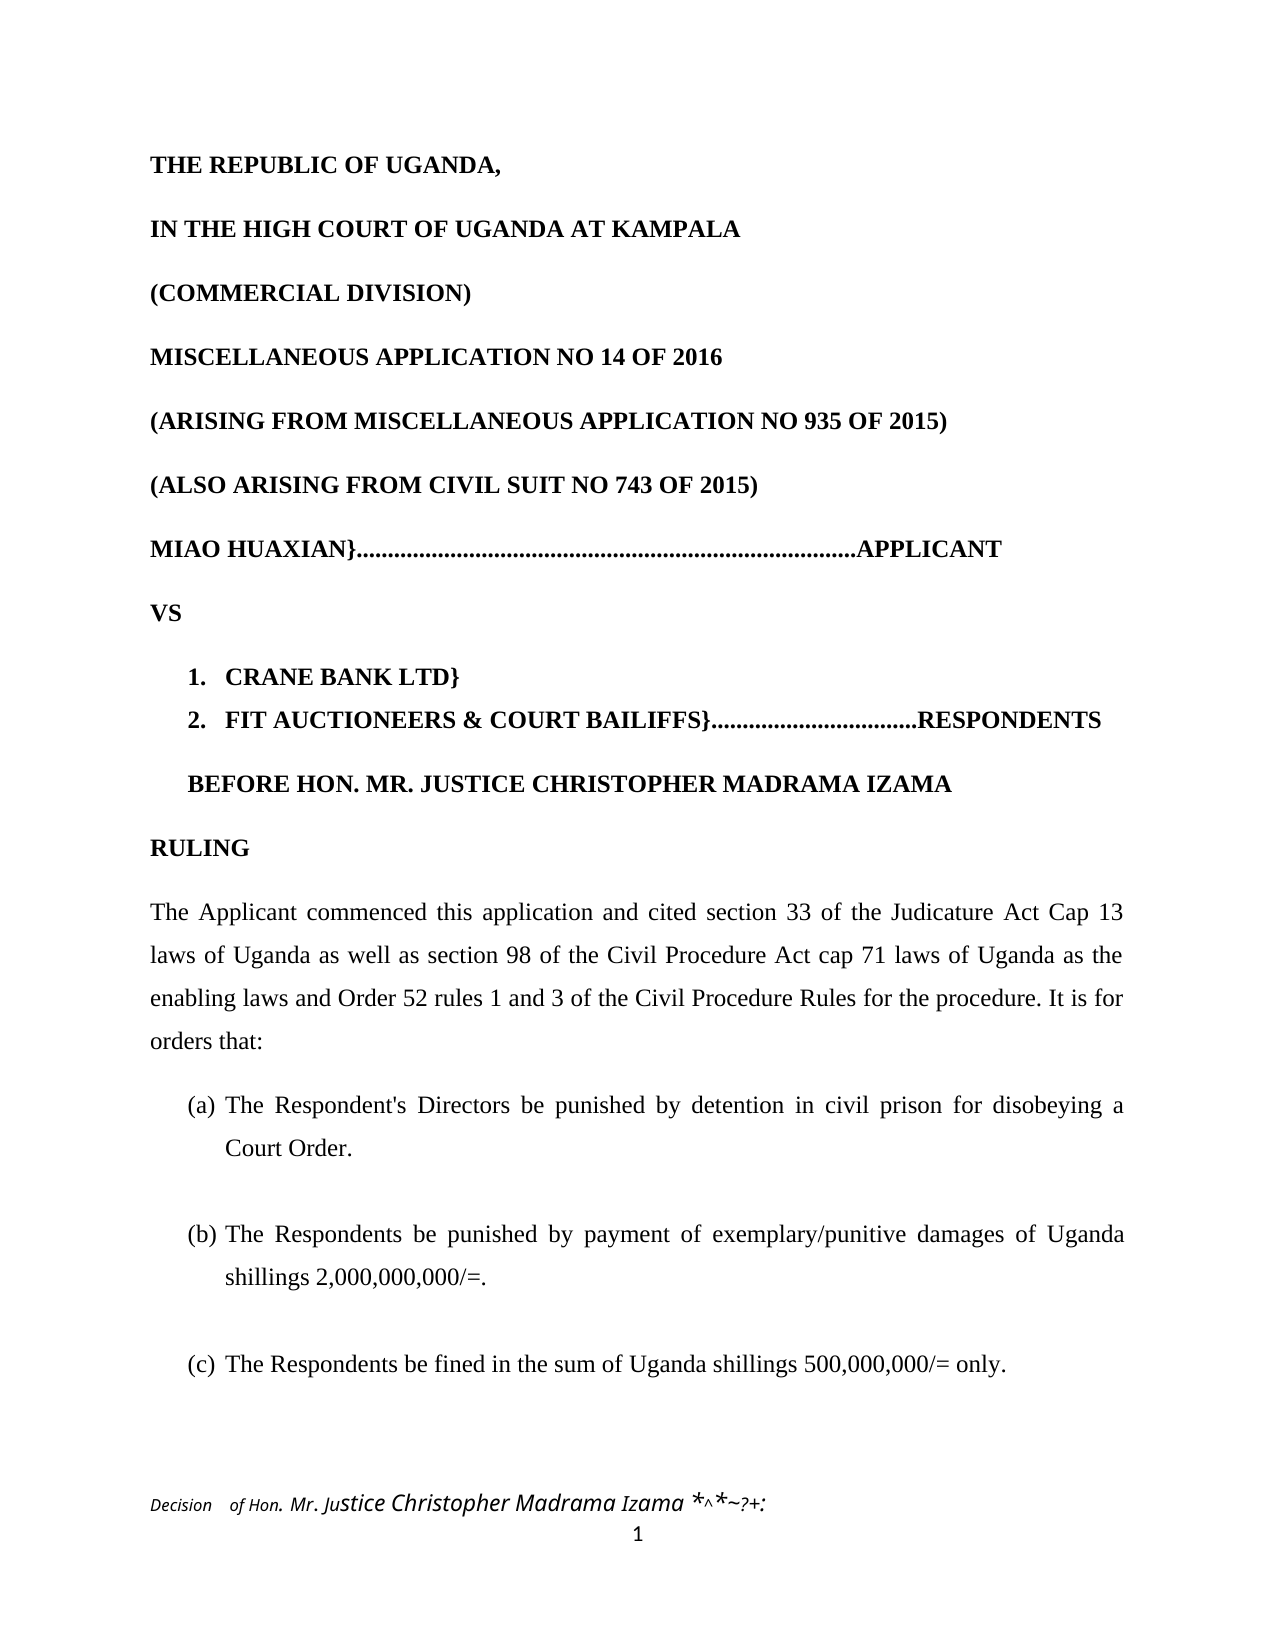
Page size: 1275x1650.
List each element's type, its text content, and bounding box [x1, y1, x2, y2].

text MIAO HUAXIAN}................................................................................APPLICANT [150, 534, 1125, 562]
list The Respondent's Directors be punished by detention in civil prison for disobeying a Court Order. [187, 1090, 1125, 1162]
text The Applicant commenced this application and cited section 33 of the Judicature Act Cap 13 laws of Uganda as well as section 98 of the Civil Procedure Act cap 71 laws of Uganda as the enabling laws and Order 52 rules 1 and 3 of the Civil Procedure Rules for the procedure. It is for orders that: [150, 897, 1125, 1055]
text (ARISING FROM MISCELLANEOUS APPLICATION NO 935 OF 2015) [150, 406, 1125, 434]
text (COMMERCIAL DIVISION) [150, 278, 1125, 307]
text MISCELLANEOUS APPLICATION NO 14 OF 2016 [150, 342, 1125, 371]
list The Respondents be fined in the sum of Uganda shillings 500,000,000/= only. [187, 1349, 1125, 1377]
text BEFORE HON. MR. JUSTICE CHRISTOPHER MADRAMA IZAMA [187, 769, 1125, 797]
text IN THE HIGH COURT OF UGANDA AT KAMPALA [150, 214, 1125, 243]
text VS [150, 598, 1125, 626]
list FIT AUCTIONEERS & COURT BAILIFFS}.................................RESPONDENTS [187, 705, 1125, 733]
text RULING [150, 833, 1125, 861]
text THE REPUBLIC OF UGANDA, [150, 150, 1125, 179]
list The Respondents be punished by payment of exemplary/punitive damages of Uganda shillings 2,000,000,000/=. [187, 1219, 1125, 1291]
list CRANE BANK LTD} [187, 662, 1125, 690]
text (ALSO ARISING FROM CIVIL SUIT NO 743 OF 2015) [150, 470, 1125, 498]
